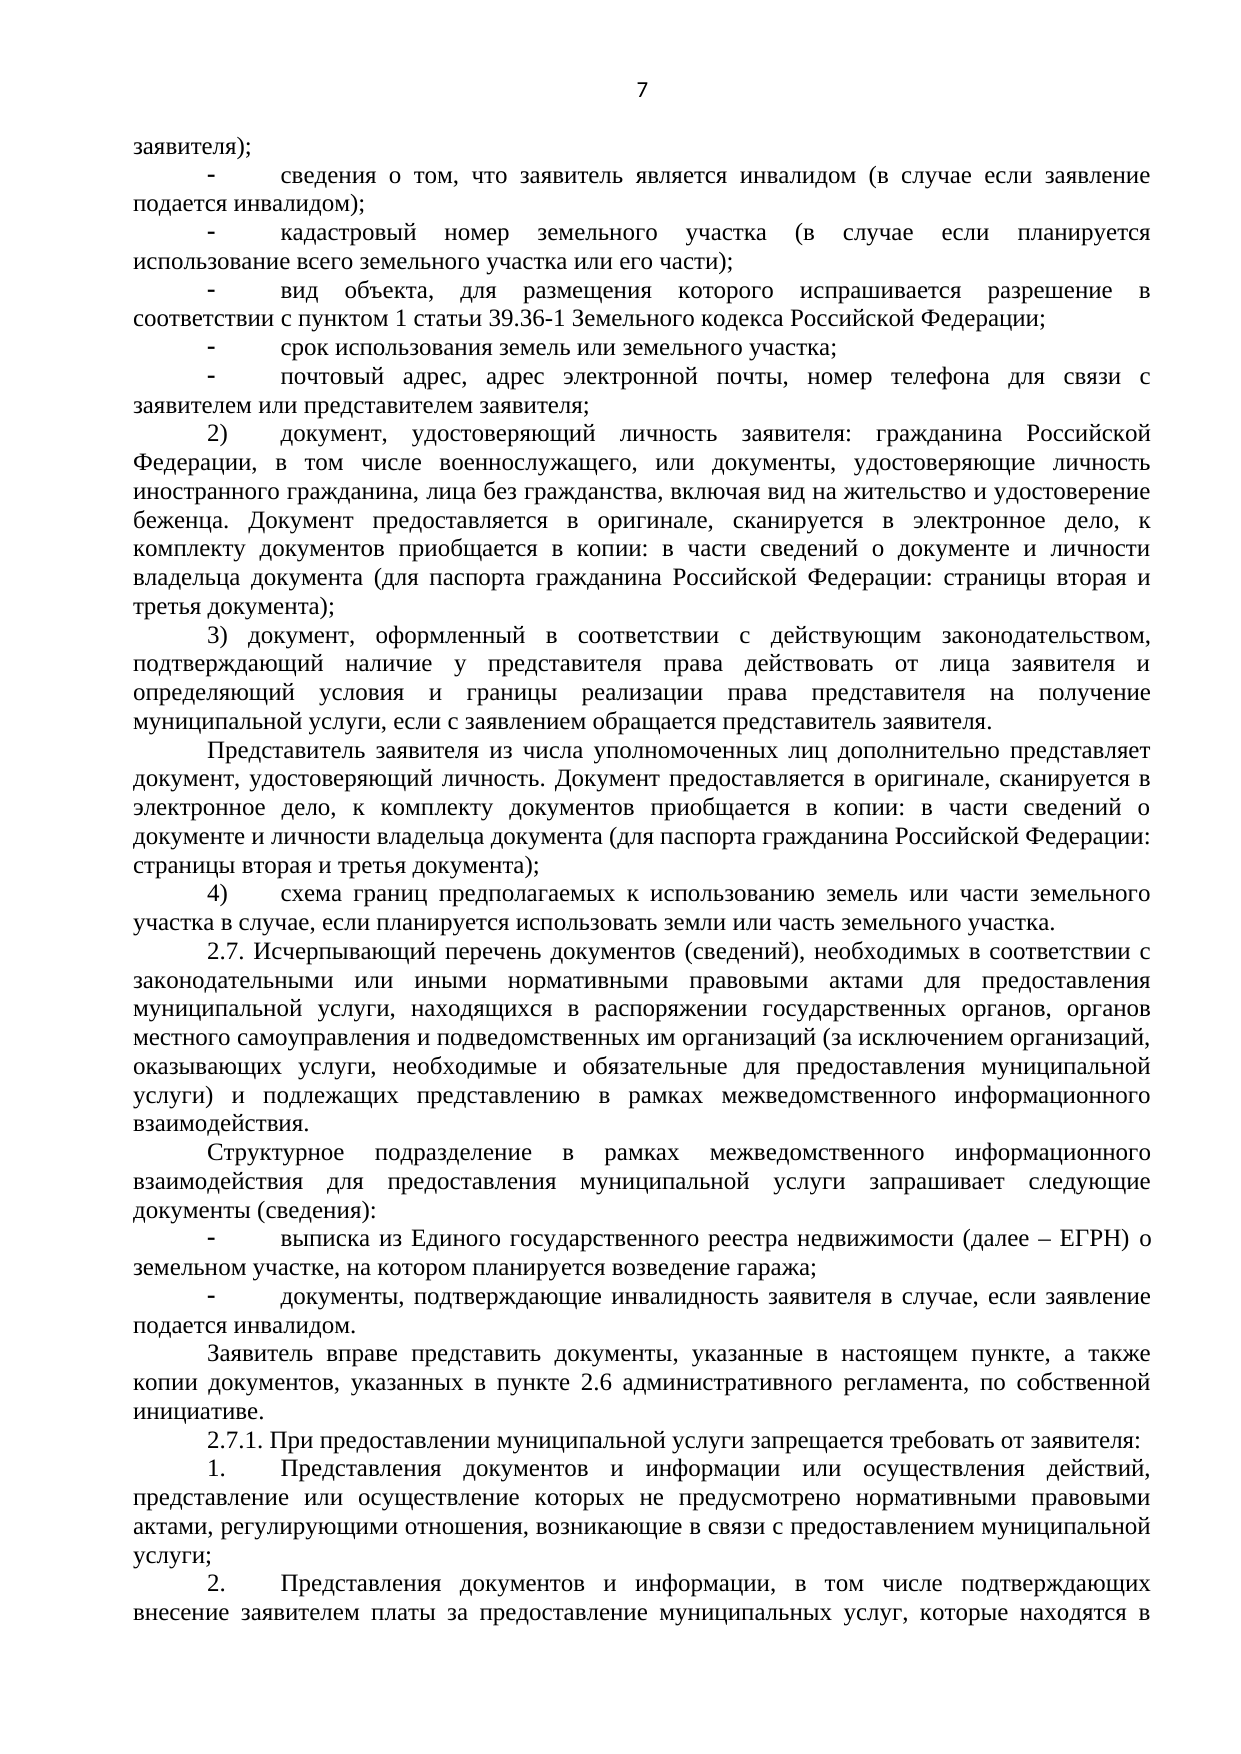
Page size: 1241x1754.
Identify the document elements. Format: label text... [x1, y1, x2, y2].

list выписка из Единого государственного реестра недвижимости (далее – ЕГРН) о земельном участке, на котором планируется возведение гаража; [133, 1223, 1152, 1281]
text Представитель заявителя из числа уполномоченных лиц дополнительно представляет документ, удостоверяющий личность. Документ предоставляется в оригинале, сканируется в электронное дело, к комплекту документов приобщается в копии: в части сведений о документе и личности владельца документа (для паспорта гражданина Российской Федерации: страницы вторая и третья документа); [133, 735, 1152, 878]
text 3) документ, оформленный в соответствии с действующим законодательством, подтверждающий наличие у представителя права действовать от лица заявителя и определяющий условия и границы реализации права представителя на получение муниципальной услуги, если с заявлением обращается представитель заявителя. [133, 620, 1152, 735]
text 2.7. Исчерпывающий перечень документов (сведений), необходимых в соответствии с законодательными или иными нормативными правовыми актами для предоставления муниципальной услуги, находящихся в распоряжении государственных органов, органов местного самоуправления и подведомственных им организаций (за исключением организаций, оказывающих услуги, необходимые и обязательные для предоставления муниципальной услуги) и подлежащих представлению в рамках межведомственного информационного взаимодействия. [133, 936, 1152, 1137]
text 2.7.1. При предоставлении муниципальной услуги запрещается требовать от заявителя: [133, 1425, 1152, 1453]
list кадастровый номер земельного участка (в случае если планируется использование всего земельного участка или его части); [133, 217, 1152, 275]
text 2) документ, удостоверяющий личность заявителя: гражданина Российской Федерации, в том числе военнослужащего, или документы, удостоверяющие личность иностранного гражданина, лица без гражданства, включая вид на жительство и удостоверение беженца. Документ предоставляется в оригинале, сканируется в электронное дело, к комплекту документов приобщается в копии: в части сведений о документе и личности владельца документа (для паспорта гражданина Российской Федерации: страницы вторая и третья документа); [133, 418, 1152, 620]
text Заявитель вправе представить документы, указанные в настоящем пункте, а также копии документов, указанных в пункте 2.6 административного регламента, по собственной инициативе. [133, 1338, 1152, 1425]
text 4) схема границ предполагаемых к использованию земель или части земельного участка в случае, если планируется использовать земли или часть земельного участка. [133, 878, 1152, 936]
list сведения о том, что заявитель является инвалидом (в случае если заявление подается инвалидом); [133, 160, 1152, 217]
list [133, 131, 1152, 160]
list срок использования земель или земельного участка; [133, 332, 1152, 361]
list вид объекта, для размещения которого испрашивается разрешение в соответствии с пунктом 1 статьи 39.36-1 Земельного кодекса Российской Федерации; [133, 275, 1152, 332]
list документы, подтверждающие инвалидность заявителя в случае, если заявление подается инвалидом. [133, 1281, 1152, 1338]
text Структурное подразделение в рамках межведомственного информационного взаимодействия для предоставления муниципальной услуги запрашивает следующие документы (сведения): [133, 1137, 1152, 1223]
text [133, 1568, 1152, 1626]
text 1. Представления документов и информации или осуществления действий, представление или осуществление которых не предусмотрено нормативными правовыми актами, регулирующими отношения, возникающие в связи с предоставлением муниципальной услуги; [133, 1453, 1152, 1568]
list почтовый адрес, адрес электронной почты, номер телефона для связи с заявителем или представителем заявителя; [133, 361, 1152, 418]
